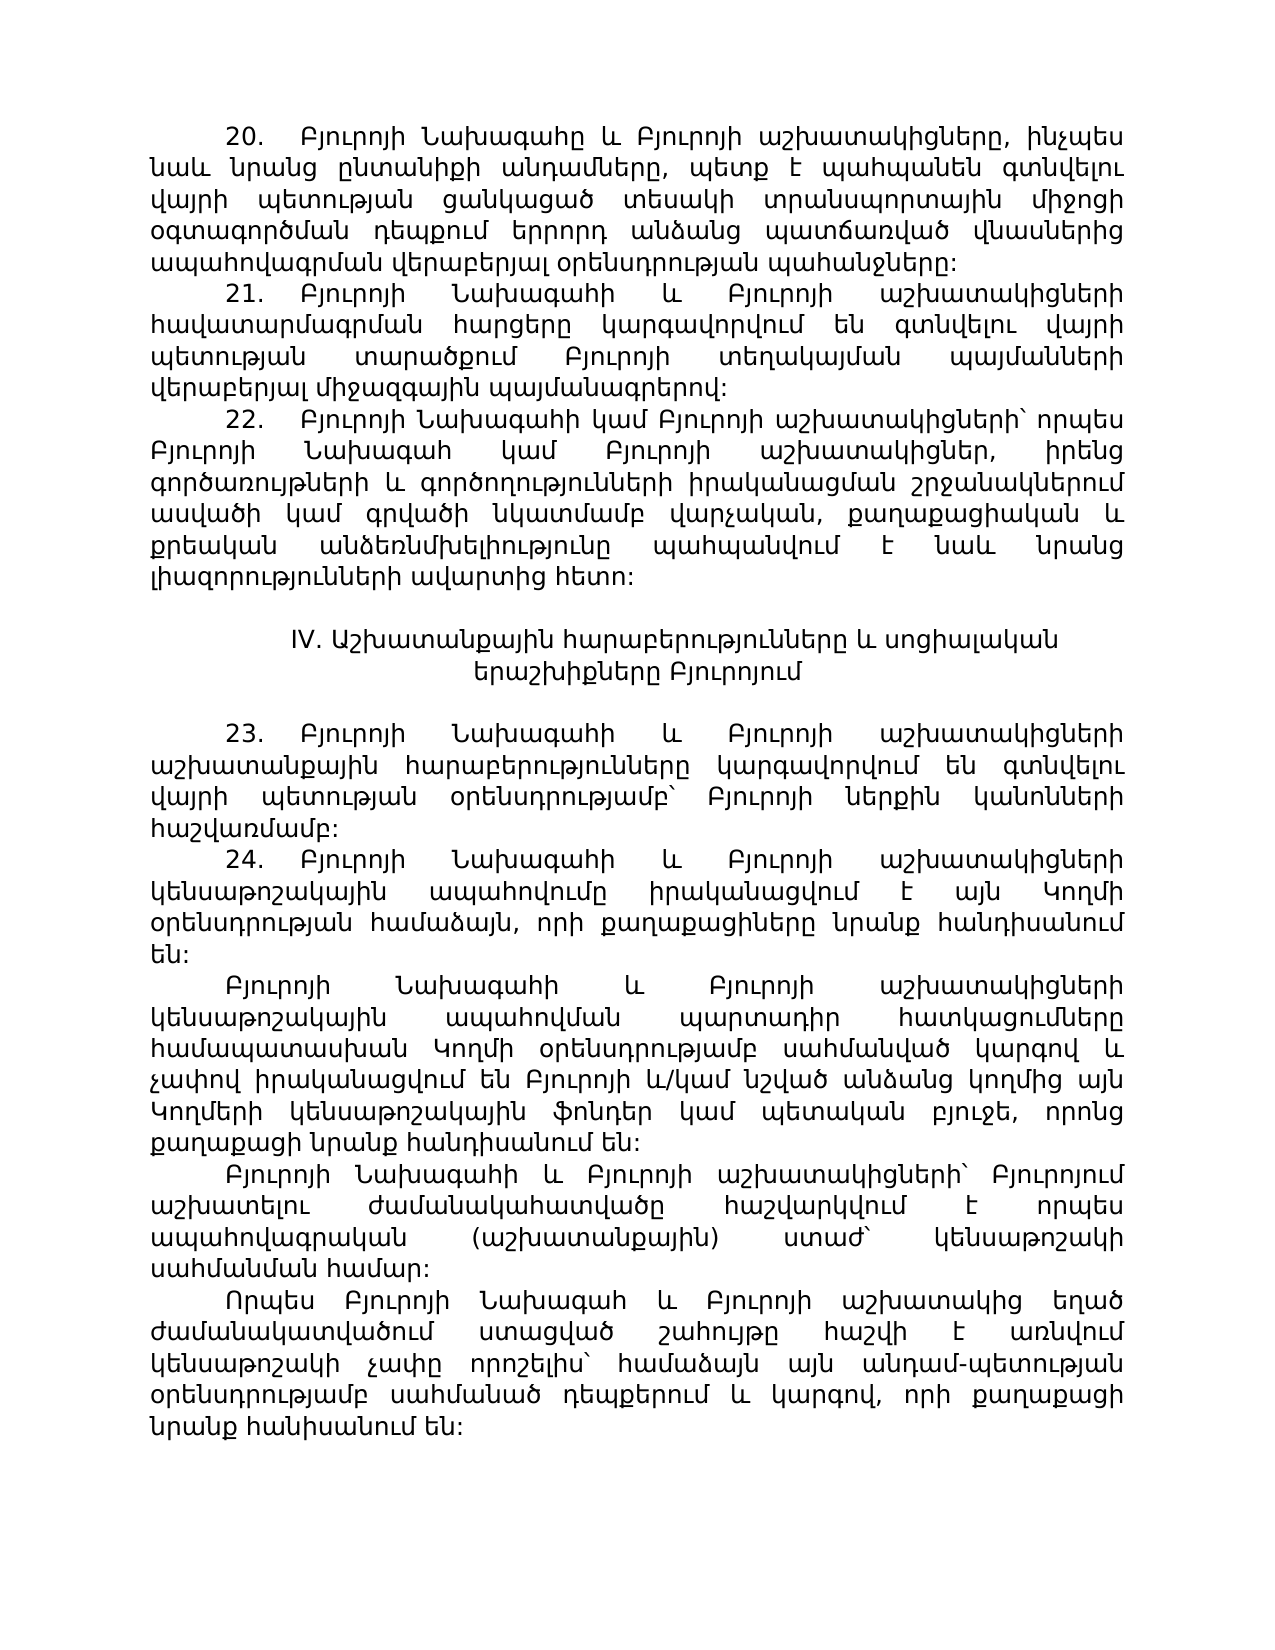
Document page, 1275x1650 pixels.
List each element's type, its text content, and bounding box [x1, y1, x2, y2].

list Բյուրոյի Նախագահի և Բյուրոյի աշխատակիցների հավատարմագրման հարցերը կարգավորվում են գտնվելու վայրի պետության տարածքում Բյուրոյի տեղակայման պայմանների վերաբերյալ միջազգային պայմանագրերով: [150, 279, 1125, 403]
list Բյուրոյի Նախագահի և Բյուրոյի աշխատակիցների կենսաթոշակային ապահովման պարտադիր հատկացումները համապատասխան Կողմի օրենսդրությամբ սահմանված կարգով և չափով իրականացվում են Բյուրոյի և/կամ նշված անձանց կողմից այն Կողմերի կենսաթոշակային ֆոնդեր կամ պետական բյուջե, որոնց քաղաքացի նրանք հանդիսանում են: [150, 971, 1125, 1158]
list Բյուրոյի Նախագահի կամ Բյուրոյի աշխատակիցների՝ որպես Բյուրոյի Նախագահ կամ Բյուրոյի աշխատակիցներ, իրենց գործառույթների և գործողությունների իրականացման շրջանակներում ասվածի կամ գրվածի նկատմամբ վարչական, քաղաքացիական և քրեական անձեռնմխելիությունը պահպանվում է նաև նրանց լիազորությունների ավարտից հետո: [150, 405, 1125, 591]
list IV. Աշխատանքային հարաբերությունները և սոցիալական երաշխիքները Բյուրոյում [150, 625, 1125, 686]
list Որպես Բյուրոյի Նախագահ և Բյուրոյի աշխատակից եղած ժամանակատվածում ստացված շահույթը հաշվի է առնվում կենսաթոշակի չափը որոշելիս՝ համաձայն այն անդամ-պետության օրենսդրությամբ սահմանած դեպքերում և կարգով, որի քաղաքացի նրանք հանիսանում են: [150, 1286, 1125, 1441]
list Բյուրոյի Նախագահի և Բյուրոյի աշխատակիցների կենսաթոշակային ապահովումը իրականացվում է այն Կողմի օրենսդրության համաձայն, որի քաղաքացիները նրանք հանդիսանում են: [150, 845, 1125, 969]
list Բյուրոյի Նախագահը և Բյուրոյի աշխատակիցները, ինչպես նաև նրանց ընտանիքի անդամները, պետք է պահպանեն գտնվելու վայրի պետության ցանկացած տեսակի տրանսպորտային միջոցի օգտագործման դեպքում երրորդ անձանց պատճառված վնասներից ապահովագրման վերաբերյալ օրենսդրության պահանջները: [150, 122, 1125, 277]
list Բյուրոյի Նախագահի և Բյուրոյի աշխատակիցների աշխատանքային հարաբերությունները կարգավորվում են գտնվելու վայրի պետության օրենսդրությամբ՝ Բյուրոյի ներքին կանոնների հաշվառմամբ: [150, 719, 1125, 843]
list Բյուրոյի Նախագահի և Բյուրոյի աշխատակիցների՝ Բյուրոյում աշխատելու ժամանակահատվածը հաշվարկվում է որպես ապահովագրական (աշխատանքային) ստաժ՝ կենսաթոշակի սահմանման համար: [150, 1160, 1125, 1283]
